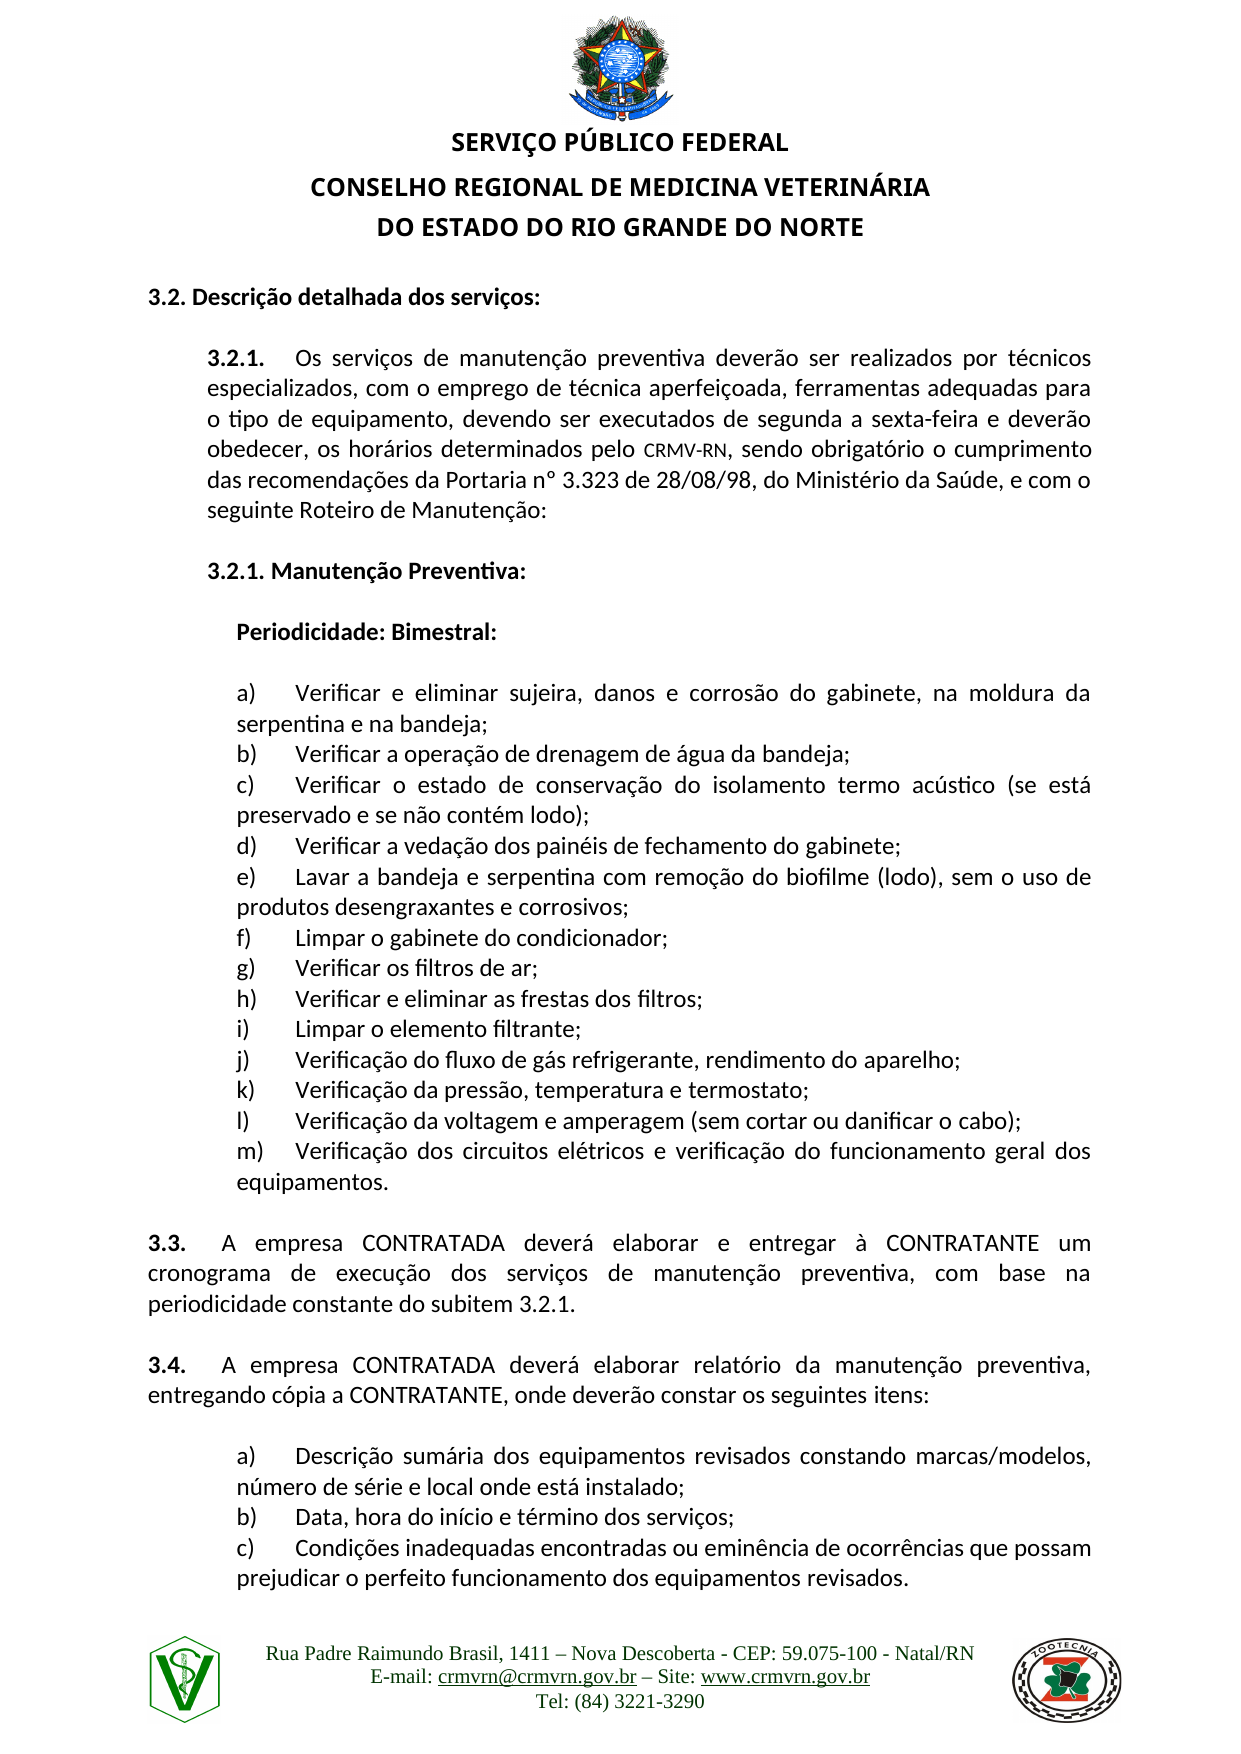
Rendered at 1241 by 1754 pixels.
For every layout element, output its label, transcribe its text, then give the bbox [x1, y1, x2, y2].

list Verificar a operação de drenagem de água da bandeja; [236, 738, 1092, 769]
list Verificar e eliminar sujeira, danos e corrosão do gabinete, na moldura da serpentina e na bandeja; [236, 677, 1092, 738]
picture [147, 1635, 222, 1724]
picture [1012, 1638, 1122, 1723]
list Lavar a bandeja e serpentina com remoção do biofilme (lodo), sem o uso de produtos desengraxantes e corrosivos; [236, 861, 1092, 922]
list A empresa CONTRATADA deverá elaborar e entregar à CONTRATANTE um cronograma de execução dos serviços de manutenção preventiva, com base na periodicidade constante do subitem 3.2.1. [148, 1227, 1092, 1318]
list Verificação da pressão, temperatura e termostato; [236, 1074, 1092, 1105]
list Verificar o estado de conservação do isolamento termo acústico (se está preservado e se não contém lodo); [236, 769, 1092, 830]
list Limpar o elemento filtrante; [236, 1013, 1092, 1044]
list Condições inadequadas encontradas ou eminência de ocorrências que possam prejudicar o perfeito funcionamento dos equipamentos revisados. [236, 1532, 1092, 1593]
text 3.2. Descrição detalhada dos serviços: [148, 281, 1092, 311]
list Limpar o gabinete do condicionador; [236, 922, 1092, 952]
list Os serviços de manutenção preventiva deverão ser realizados por técnicos especializados, com o emprego de técnica aperfeiçoada, ferramentas adequadas para o tipo de equipamento, devendo ser executados de segunda a sexta-feira e deverão obedecer, os horários determinados pelo CRMV-RN, sendo obrigatório o cumprimento das recomendações da Portaria nº 3.323 de 28/08/98, do Ministério da Saúde, e com o seguinte Roteiro de Manutenção: [207, 342, 1092, 525]
list Verificar a vedação dos painéis de fechamento do gabinete; [236, 830, 1092, 861]
text Periodicidade: Bimestral: [236, 616, 1092, 647]
picture [560, 14, 680, 125]
list Verificação da voltagem e amperagem (sem cortar ou danificar o cabo); [236, 1105, 1092, 1135]
text 3.2.1. Manutenção Preventiva: [207, 555, 1092, 586]
list A empresa CONTRATADA deverá elaborar relatório da manutenção preventiva, entregando cópia a CONTRATANTE, onde deverão constar os seguintes itens: [148, 1349, 1092, 1410]
list Verificar e eliminar as frestas dos filtros; [236, 983, 1092, 1013]
list Verificar os filtros de ar; [236, 952, 1092, 983]
list Data, hora do início e término dos serviços; [236, 1502, 1092, 1532]
list Verificação dos circuitos elétricos e verificação do funcionamento geral dos equipamentos. [236, 1135, 1092, 1196]
list Verificação do fluxo de gás refrigerante, rendimento do aparelho; [236, 1044, 1092, 1074]
list Descrição sumária dos equipamentos revisados constando marcas/modelos, número de série e local onde está instalado; [236, 1441, 1092, 1502]
